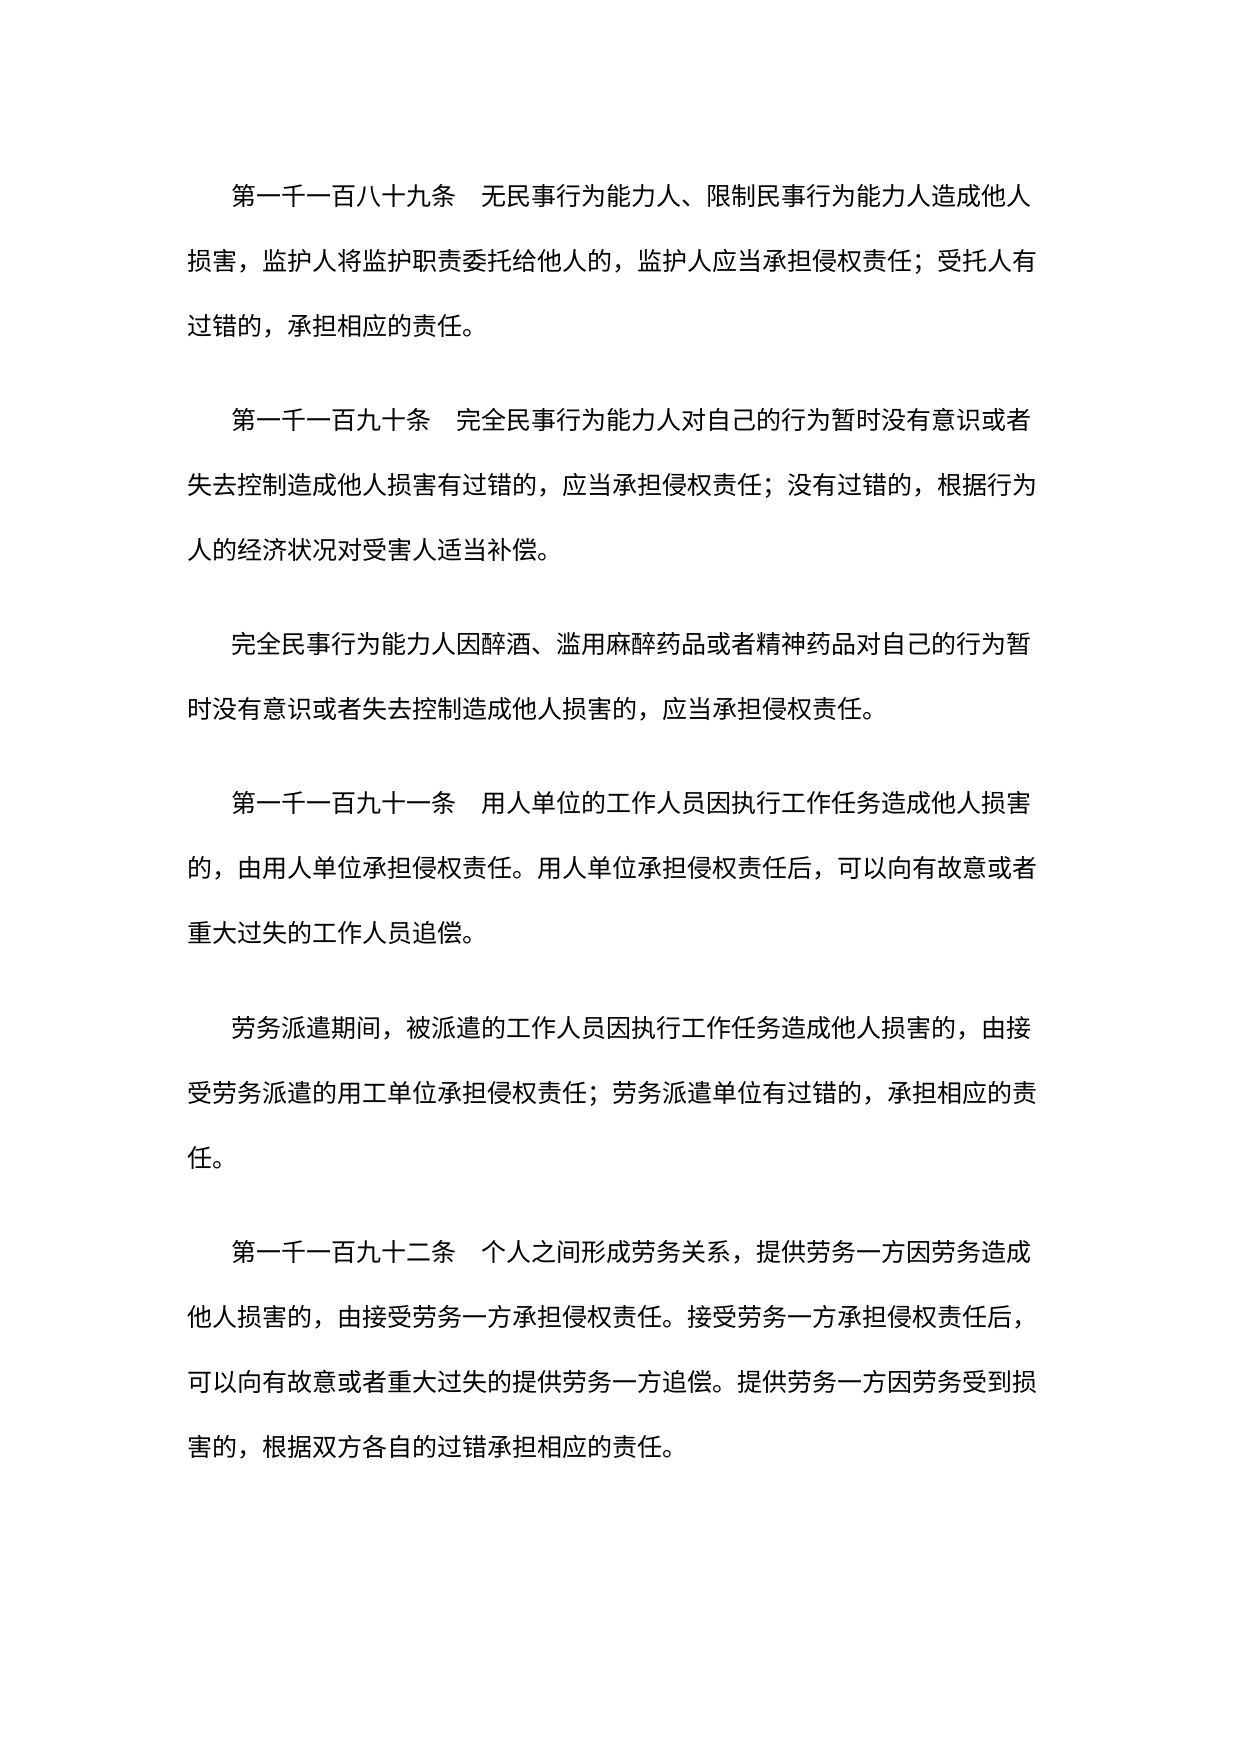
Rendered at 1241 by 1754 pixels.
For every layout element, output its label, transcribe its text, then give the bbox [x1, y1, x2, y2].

text 第一千一百九十二条 个人之间形成劳务关系，提供劳务一方因劳务造成他人损害的，由接受劳务一方承担侵权责任。接受劳务一方承担侵权责任后，可以向有故意或者重大过失的提供劳务一方追偿。提供劳务一方因劳务受到损害的，根据双方各自的过错承担相应的责任。 [187, 1218, 1053, 1478]
text 第一千一百九十条 完全民事行为能力人对自己的行为暂时没有意识或者失去控制造成他人损害有过错的，应当承担侵权责任；没有过错的，根据行为人的经济状况对受害人适当补偿。 [187, 386, 1053, 581]
text 劳务派遣期间，被派遣的工作人员因执行工作任务造成他人损害的，由接受劳务派遣的用工单位承担侵权责任；劳务派遣单位有过错的，承担相应的责任。 [187, 994, 1053, 1189]
text 完全民事行为能力人因醉酒、滥用麻醉药品或者精神药品对自己的行为暂时没有意识或者失去控制造成他人损害的，应当承担侵权责任。 [187, 610, 1053, 740]
text 第一千一百九十一条 用人单位的工作人员因执行工作任务造成他人损害的，由用人单位承担侵权责任。用人单位承担侵权责任后，可以向有故意或者重大过失的工作人员追偿。 [187, 769, 1053, 964]
text 第一千一百八十九条 无民事行为能力人、限制民事行为能力人造成他人损害，监护人将监护职责委托给他人的，监护人应当承担侵权责任；受托人有过错的，承担相应的责任。 [187, 162, 1053, 357]
